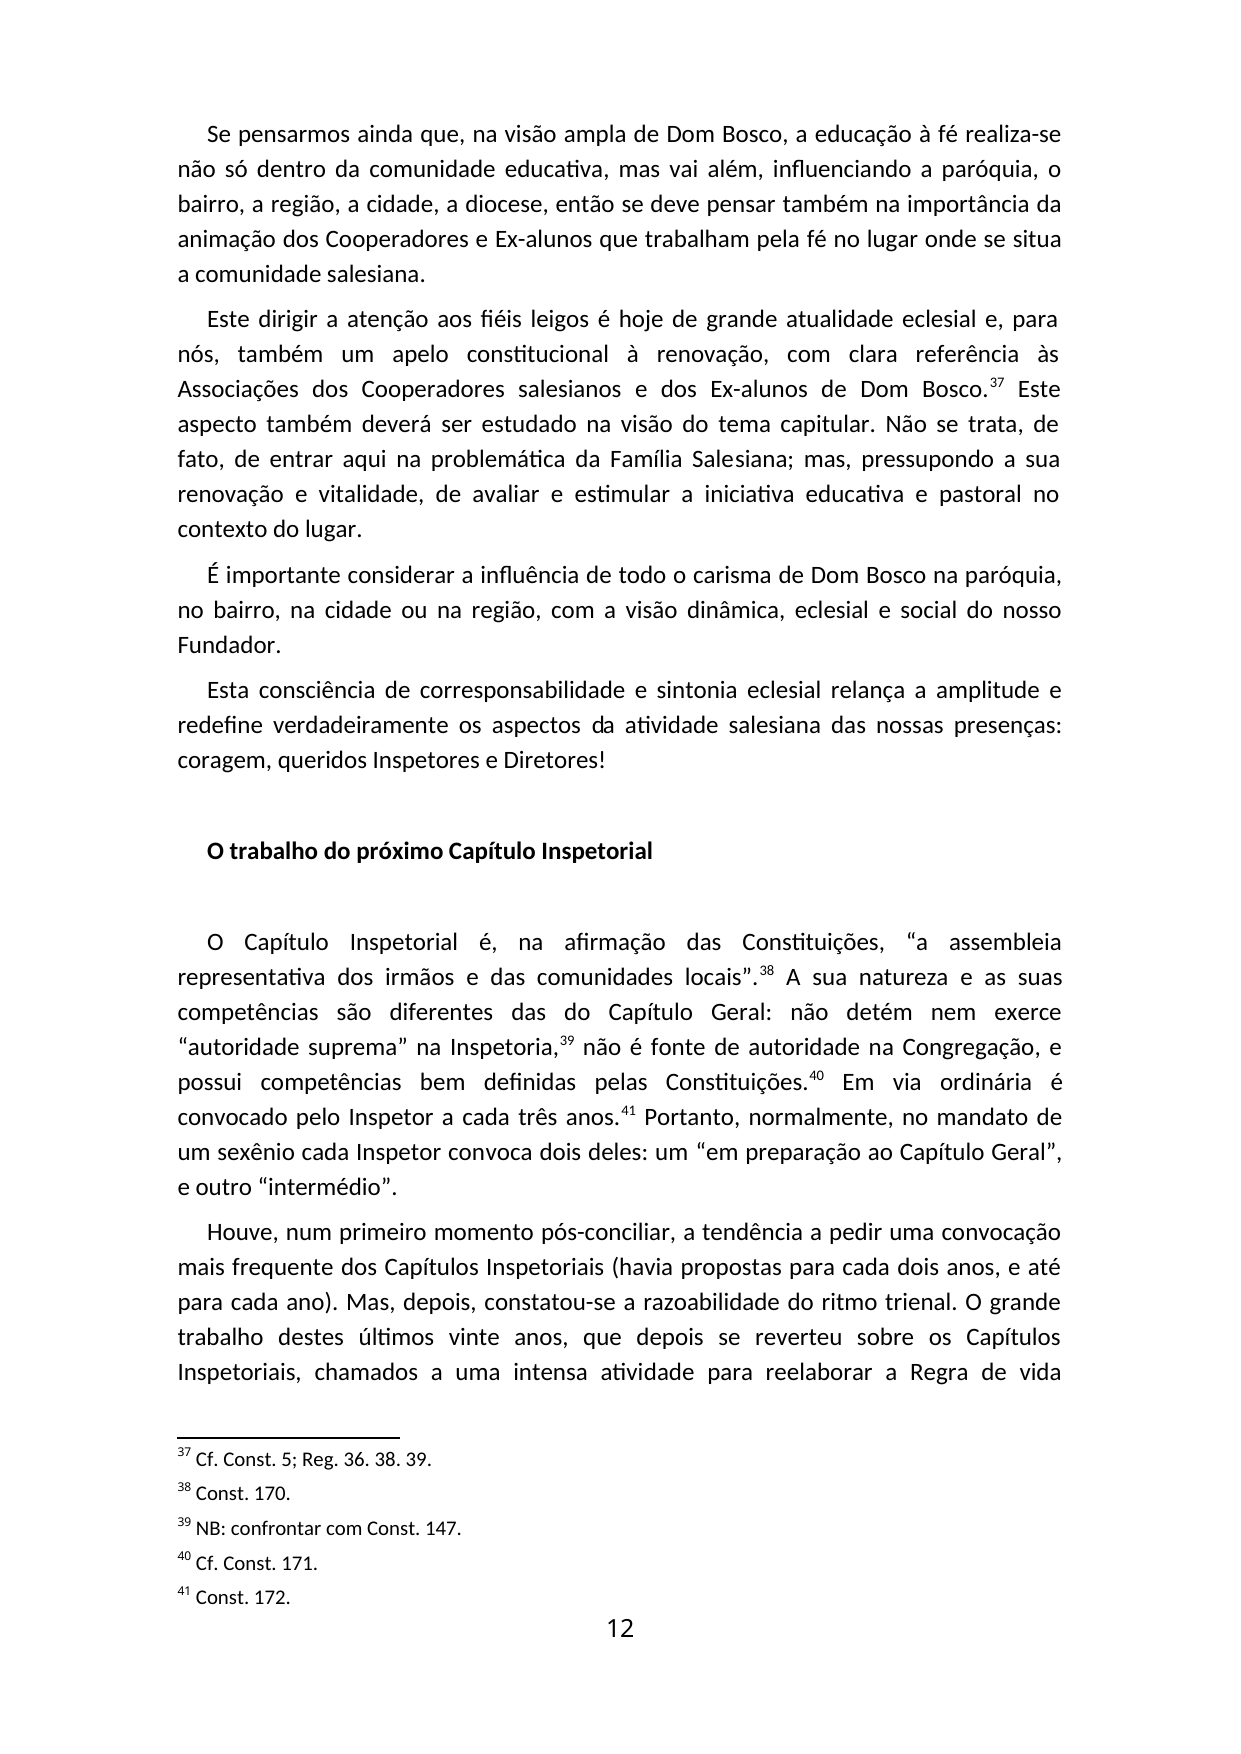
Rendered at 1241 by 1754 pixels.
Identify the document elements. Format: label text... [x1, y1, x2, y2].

text É importante considerar a influência de todo o carisma de Dom Bosco na paróquia, no bairro, na cidade ou na região, com a visão dinâmica, eclesial e social do nosso Fundador. [177, 559, 1063, 659]
text Esta consciência de corresponsabilidade e sintonia eclesial relança a amplitude e redefine verdadeiramente os aspectos da atividade salesiana das nossas presenças: coragem, queridos Inspetores e Diretores! [177, 674, 1063, 775]
text O Capítulo Inspetorial é, na afirmação das Constituições, “a assembleia representativa dos irmãos e das comunidades locais”. A sua natureza e as suas competências são diferentes das do Capítulo Geral: não detém nem exerce “autoridade suprema” na Inspetoria, não é fonte de autoridade na Congregação, e possui competências bem definidas pelas Constituições. Em via ordinária é convocado pelo Inspetor a cada três anos. Portanto, normalmente, no mandato de um sexênio cada Inspetor convoca dois deles: um “em preparação ao Capítulo Geral”, e outro “intermédio”. [177, 926, 1063, 1202]
text O trabalho do próximo Capítulo Inspetorial [177, 835, 1063, 866]
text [177, 1216, 1062, 1387]
text Se pensarmos ainda que, na visão ampla de Dom Bosco, a educação à fé realiza-se não só dentro da comunidade educativa, mas vai além, influenciando a paróquia, o bairro, a região, a cidade, a diocese, então se deve pensar também na importância da animação dos Cooperadores e Ex-alunos que trabalham pela fé no lugar onde se situa a comunidade salesiana. [177, 118, 1063, 289]
text Este dirigir a atenção aos fiéis leigos é hoje de grande atualidade eclesial e, para nós, também um apelo constitucional à renovação, com clara referência às Associações dos Cooperadores salesianos e dos Ex-alunos de Dom Bosco. Este aspecto também deverá ser estudado na visão do tema capitular. Não se trata, de fato, de entrar aqui na problemática da Família Salesiana; mas, pressupondo a sua renovação e vitalidade, de avaliar e estimular a iniciativa educativa e pastoral no contexto do lugar. [177, 303, 1061, 544]
